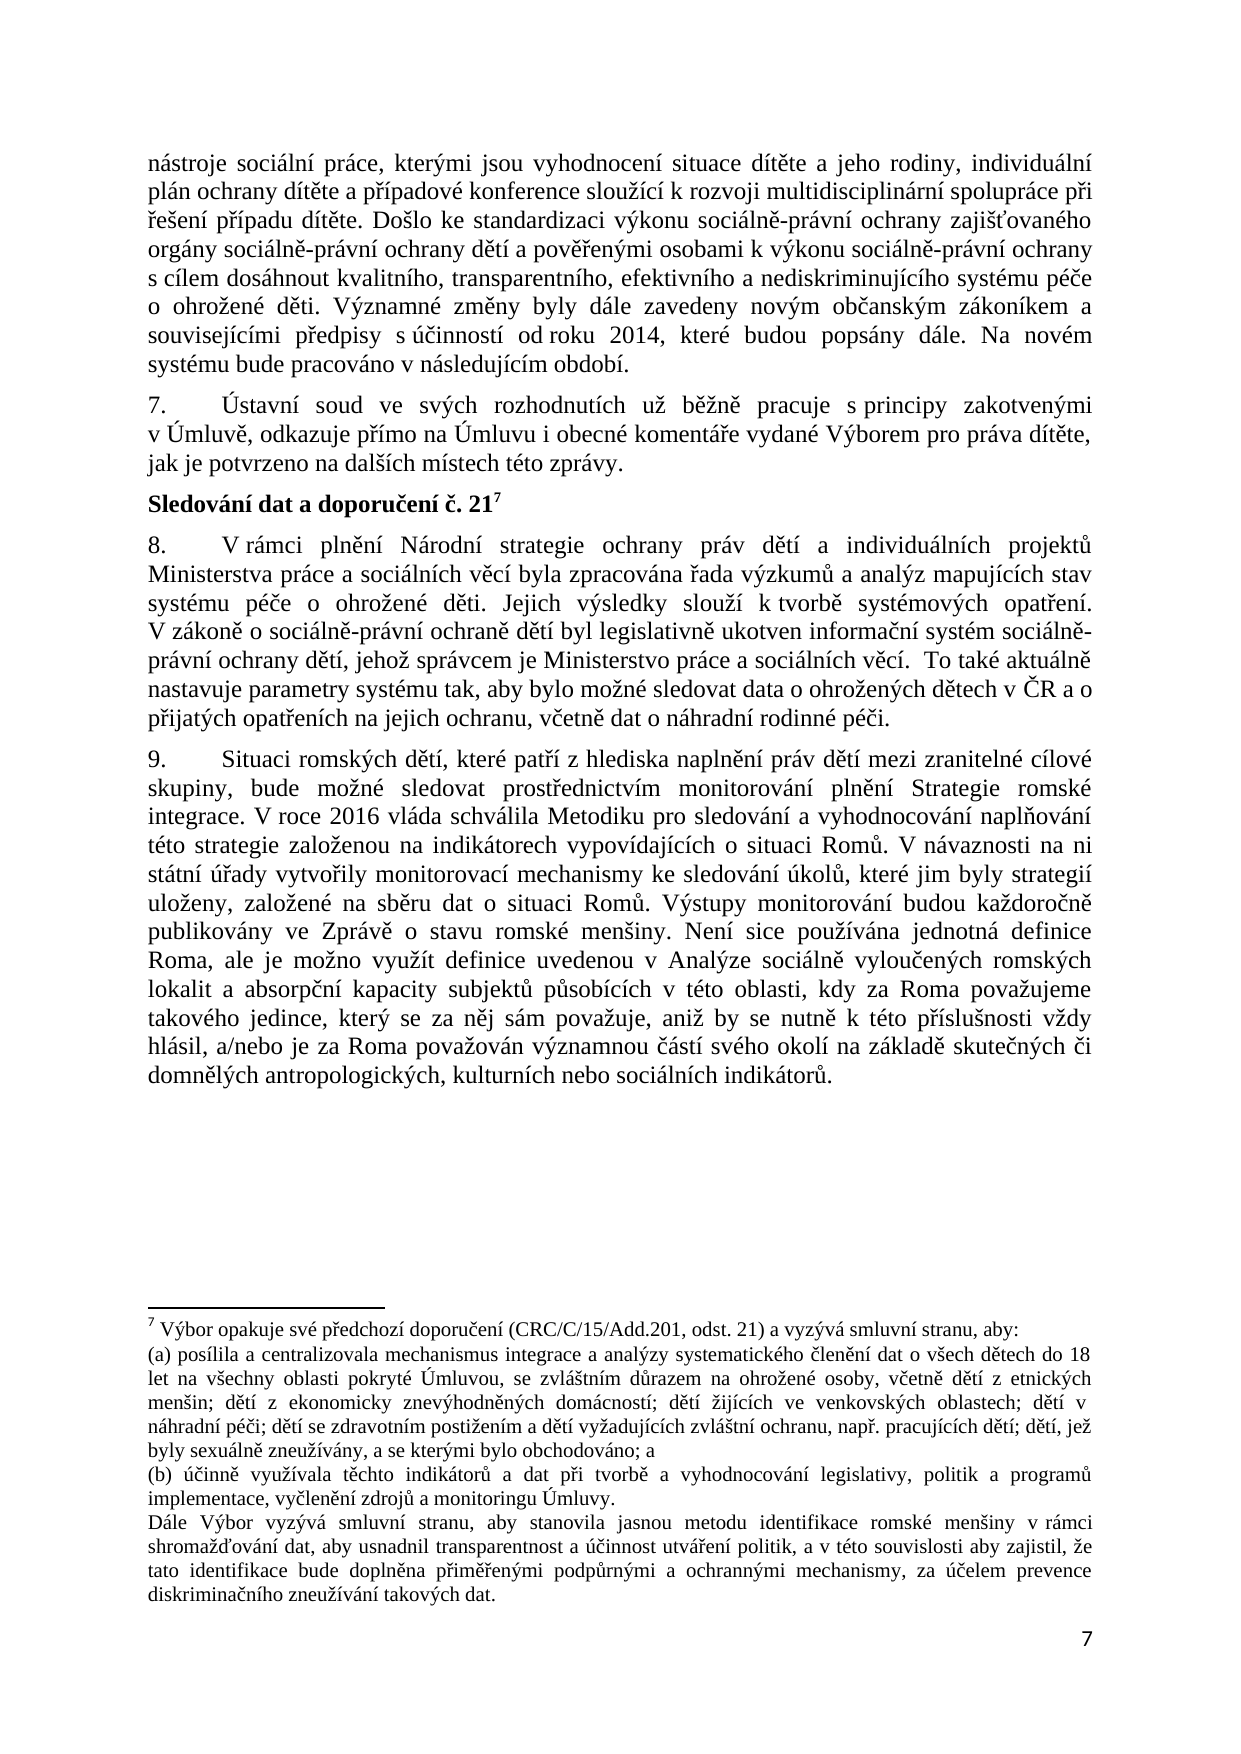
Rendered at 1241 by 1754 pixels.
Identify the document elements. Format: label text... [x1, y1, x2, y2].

list Ústavní soud ve svých rozhodnutích už běžně pracuje s principy zakotvenými v Úmluvě, odkazuje přímo na Úmluvu i obecné komentáře vydané Výborem pro práva dítěte, jak je potvrzeno na dalších místech této zprávy. [148, 390, 1093, 476]
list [148, 148, 1093, 378]
list Situaci romských dětí, které patří z hlediska naplnění práv dětí mezi zranitelné cílové skupiny, bude možné sledovat prostřednictvím monitorování plnění Strategie romské integrace. V roce 2016 vláda schválila Metodiku pro sledování a vyhodnocování naplňování této strategie založenou na indikátorech vypovídajících o situaci Romů. V návaznosti na ni státní úřady vytvořily monitorovací mechanismy ke sledování úkolů, které jim byly strategií uloženy, založené na sběru dat o situaci Romů. Výstupy monitorování budou každoročně publikovány ve Zprávě o stavu romské menšiny. Není sice používána jednotná definice Roma, ale je možno využít definice uvedenou v Analýze sociálně vyloučených romských lokalit a absorpční kapacity subjektů působících v této oblasti, kdy za Roma považujeme takového jedince, který se za něj sám považuje, aniž by se nutně k této příslušnosti vždy hlásil, a/nebo je za Roma považován významnou částí svého okolí na základě skutečných či domnělých antropologických, kulturních nebo sociálních indikátorů. [148, 744, 1093, 1089]
list V rámci plnění Národní strategie ochrany práv dětí a individuálních projektů Ministerstva práce a sociálních věcí byla zpracována řada výzkumů a analýz mapujících stav systému péče o ohrožené děti. Jejich výsledky slouží k tvorbě systémových opatření. V zákoně o sociálně-právní ochraně dětí byl legislativně ukotven informační systém sociálně-právní ochrany dětí, jehož správcem je Ministerstvo práce a sociálních věcí. To také aktuálně nastavuje parametry systému tak, aby bylo možné sledovat data o ohrožených dětech v ČR a o přijatých opatřeních na jejich ochranu, včetně dat o náhradní rodinné péči. [148, 530, 1093, 731]
subtitle Sledování dat a doporučení č. 21 [148, 489, 1093, 518]
